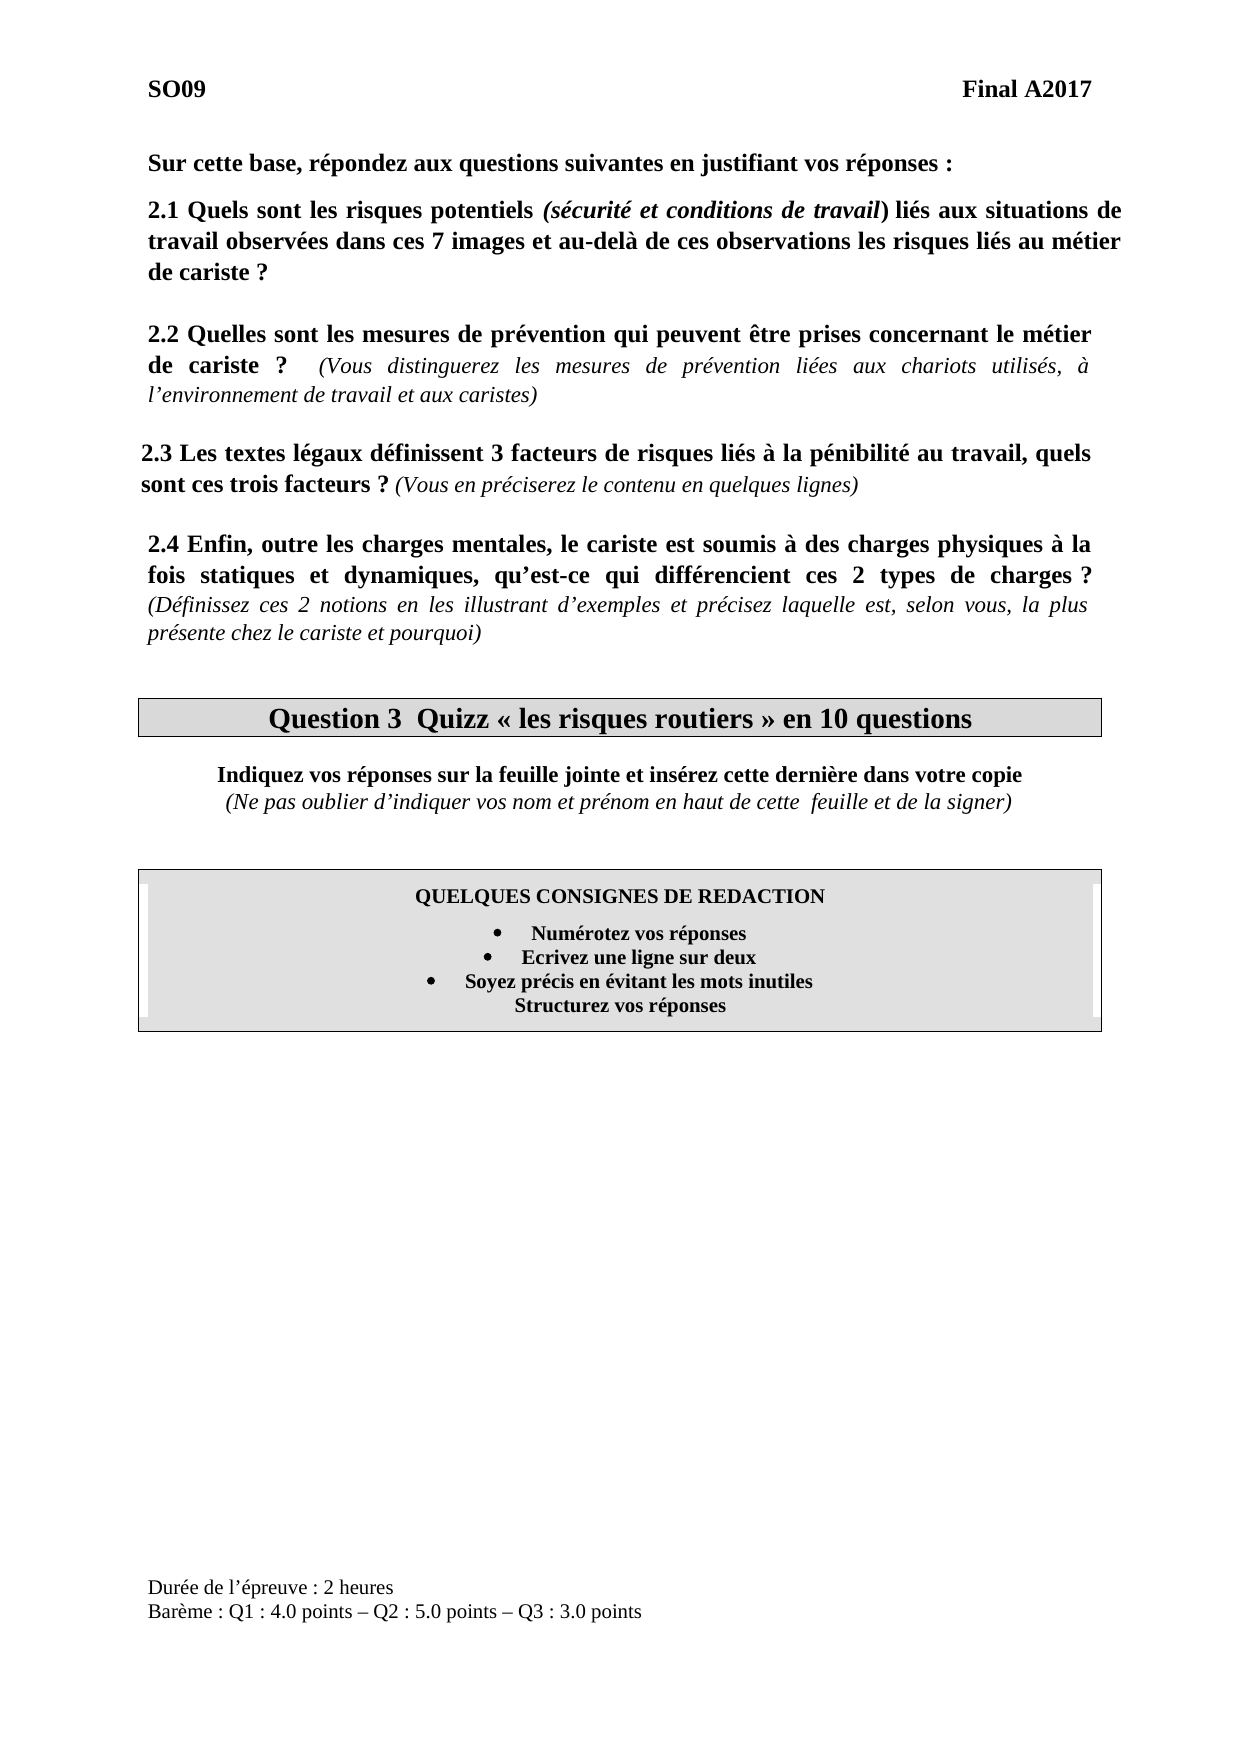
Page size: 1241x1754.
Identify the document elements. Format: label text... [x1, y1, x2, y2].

text Sur cette base, répondez aux questions suivantes en justifiant vos réponses : [148, 148, 1093, 176]
list Ecrivez une ligne sur deux [148, 944, 1093, 969]
text 2.2 Quelles sont les mesures de prévention qui peuvent être prises concernant le métier de cariste ? (Vous distinguerez les mesures de prévention liées aux chariots utilisés, à l’environnement de travail et aux caristes) [148, 319, 1093, 408]
text Structurez vos réponses [148, 993, 1093, 1014]
text 2.4 Enfin, outre les charges mentales, le cariste est soumis à des charges physiques à la fois statiques et dynamiques, qu’est-ce qui différencient ces 2 types de charges ? (Définissez ces 2 notions en les illustrant d’exemples et précisez laquelle est, selon vous, la plus présente chez le cariste et pourquoi) [148, 529, 1093, 645]
list Question 3 Quizz « les risques routiers » en 10 questions [139, 699, 1101, 736]
list Numérotez vos réponses [148, 921, 1093, 944]
list Soyez précis en évitant les mots inutiles [148, 969, 1093, 993]
text Indiquez vos réponses sur la feuille jointe et insérez cette dernière dans votre copie (Ne pas oublier d’indiquer vos nom et prénom en haut de cette feuille et de la signer) [148, 762, 1093, 814]
text 2.1 Quels sont les risques potentiels (sécurité et conditions de travail) liés aux situations de travail observées dans ces 7 images et au-delà de ces observations les risques liés au métier de cariste ? [148, 195, 1122, 286]
text 2.3 Les textes légaux définissent 3 facteurs de risques liés à la pénibilité au travail, quels sont ces trois facteurs ? (Vous en préciserez le contenu en quelques lignes) [141, 438, 1093, 498]
text QUELQUES CONSIGNES DE REDACTION [148, 884, 1093, 908]
